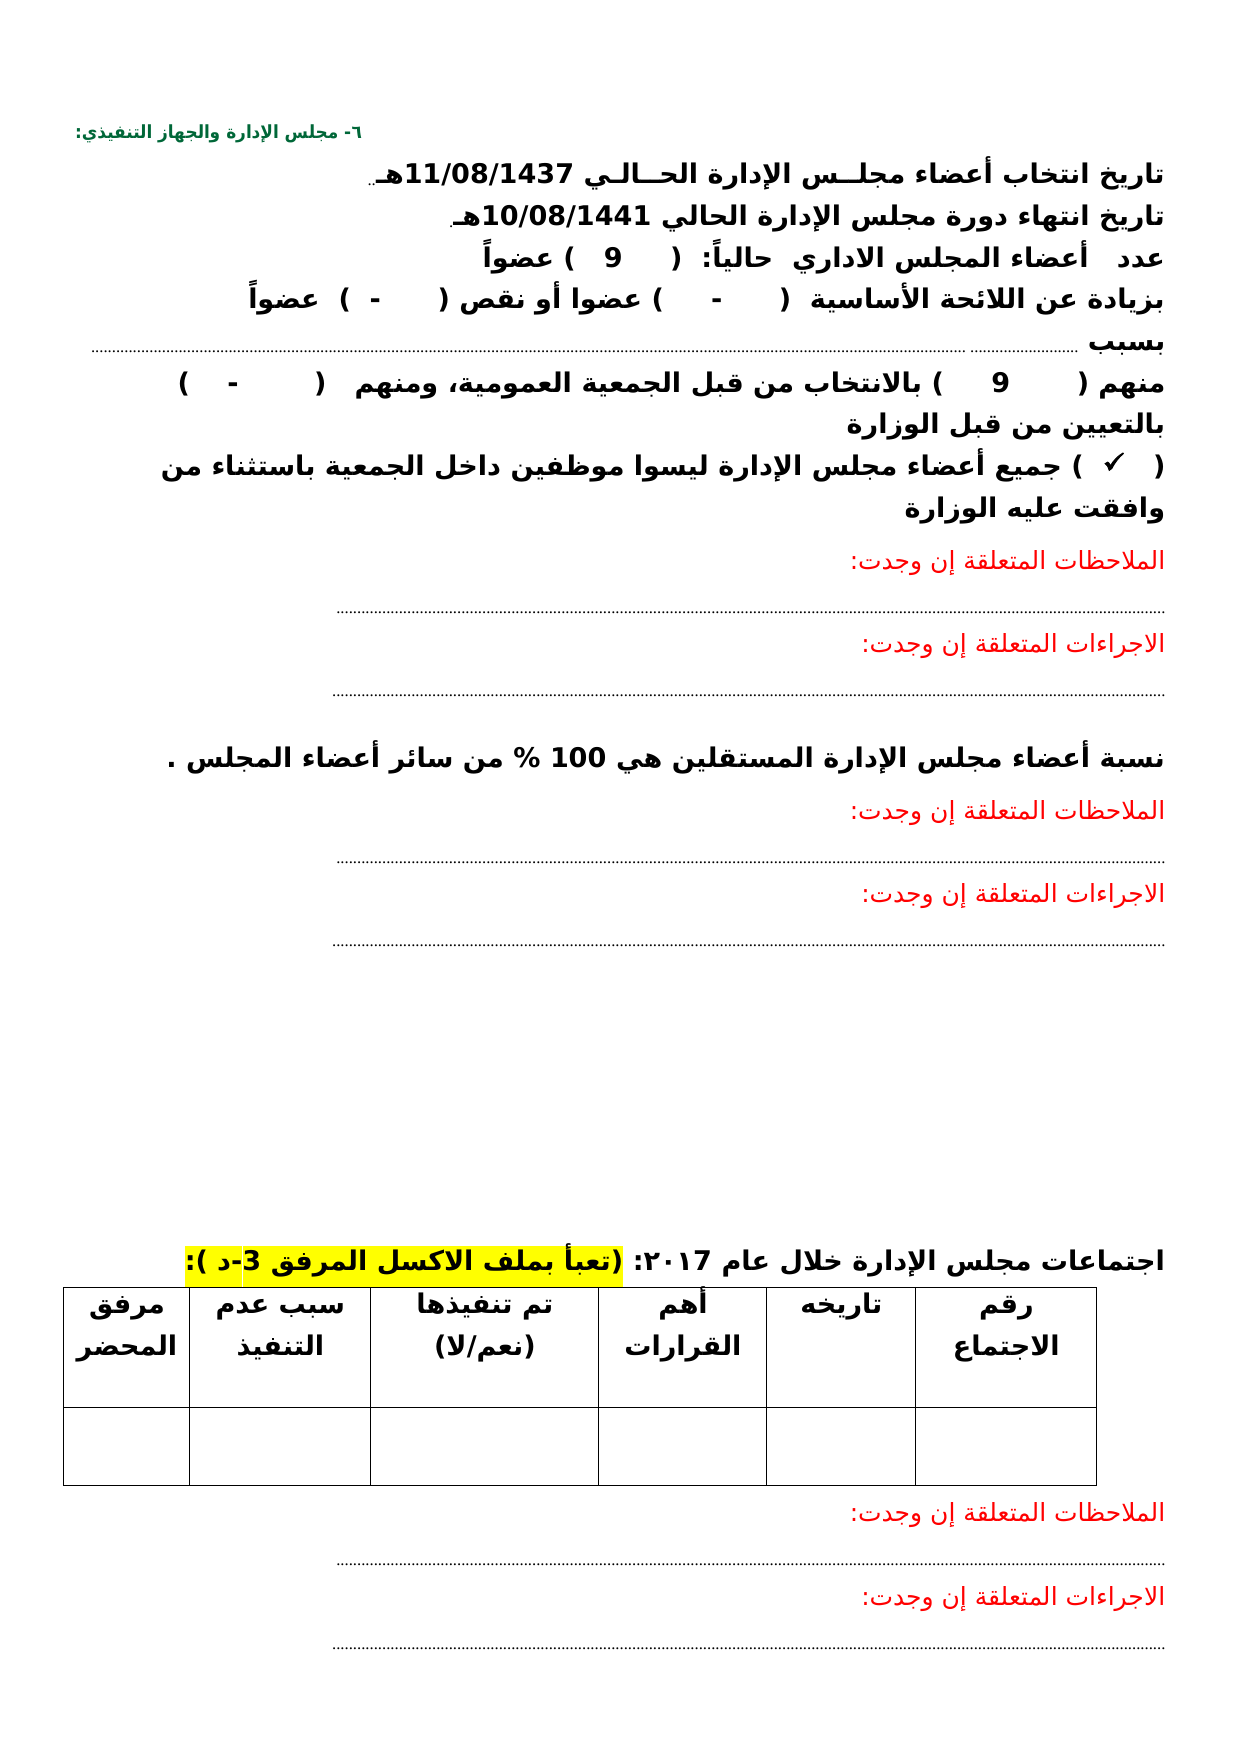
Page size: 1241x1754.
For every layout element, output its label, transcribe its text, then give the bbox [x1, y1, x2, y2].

table_header مرفق المحضر [64, 1288, 189, 1407]
text منهم ( 9 ) بالانتخاب من قبل الجمعية العمومية، ومنهم ( - ) بالتعيين من قبل الوزارة [75, 367, 1165, 450]
text الملاحظات المتعلقة إن وجدت: ....................................................................................................................................................................................................... [75, 533, 1165, 617]
text تاريخ انتهاء دورة مجلس الإدارة الحالي 10/08/1441هـ. [75, 200, 1165, 242]
table_cell [599, 1408, 766, 1485]
text الملاحظات المتعلقة إن وجدت: ....................................................................................................................................................................................................... [75, 1486, 1165, 1569]
text عدد أعضاء المجلس الاداري حالياً: ( 9 ) عضواً [75, 242, 1165, 283]
text الاجراءات المتعلقة إن وجدت: ........................................................................................................................................................................................................ [75, 1569, 1165, 1653]
text الملاحظات المتعلقة إن وجدت: ....................................................................................................................................................................................................... [75, 783, 1165, 867]
text نسبة أعضاء مجلس الإدارة المستقلين هي 100 % من سائر أعضاء المجلس . [75, 742, 1165, 783]
text الاجراءات المتعلقة إن وجدت: ........................................................................................................................................................................................................ [75, 867, 1165, 950]
text بزيادة عن اللائحة الأساسية ( - ) عضوا أو نقص ( - ) عضواً [75, 283, 1165, 325]
table_cell [916, 1408, 1096, 1485]
text بسبب .......................... .................................................................................................................................................................................................................. [75, 325, 1165, 367]
table_header سبب عدم التنفيذ [190, 1288, 370, 1407]
text ( ) جميع أعضاء مجلس الإدارة ليسوا موظفين داخل الجمعية باستثناء من وافقت عليه الوزارة [75, 450, 1165, 533]
table_cell [371, 1408, 598, 1485]
table_header رقم الاجتماع [916, 1288, 1096, 1407]
table_cell [767, 1408, 915, 1485]
text تاريخ انتخاب أعضاء مجلــس الإدارة الحــالـي 11/08/1437هـ.. [75, 158, 1165, 200]
text اجتماعات مجلس الإدارة خلال عام ٢٠١7: (تعبأ بملف الاكسل المرفق 3-د ): [75, 1245, 565, 1287]
text اجتماعات مجلس الإدارة خلال عام ٢٠١7: (تعبأ بملف الاكسل المرفق 3-د ): [567, 1245, 1165, 1287]
text الاجراءات المتعلقة إن وجدت: ........................................................................................................................................................................................................ [75, 617, 1165, 700]
subtitle ٦- مجلس الإدارة والجهاز التنفيذي: [75, 117, 1165, 158]
table_header تم تنفيذها (نعم/لا) [371, 1288, 598, 1407]
table_cell [64, 1408, 189, 1485]
table_header أهم القرارات [599, 1288, 766, 1407]
table_header تاريخه [767, 1288, 915, 1407]
table_cell [190, 1408, 370, 1485]
